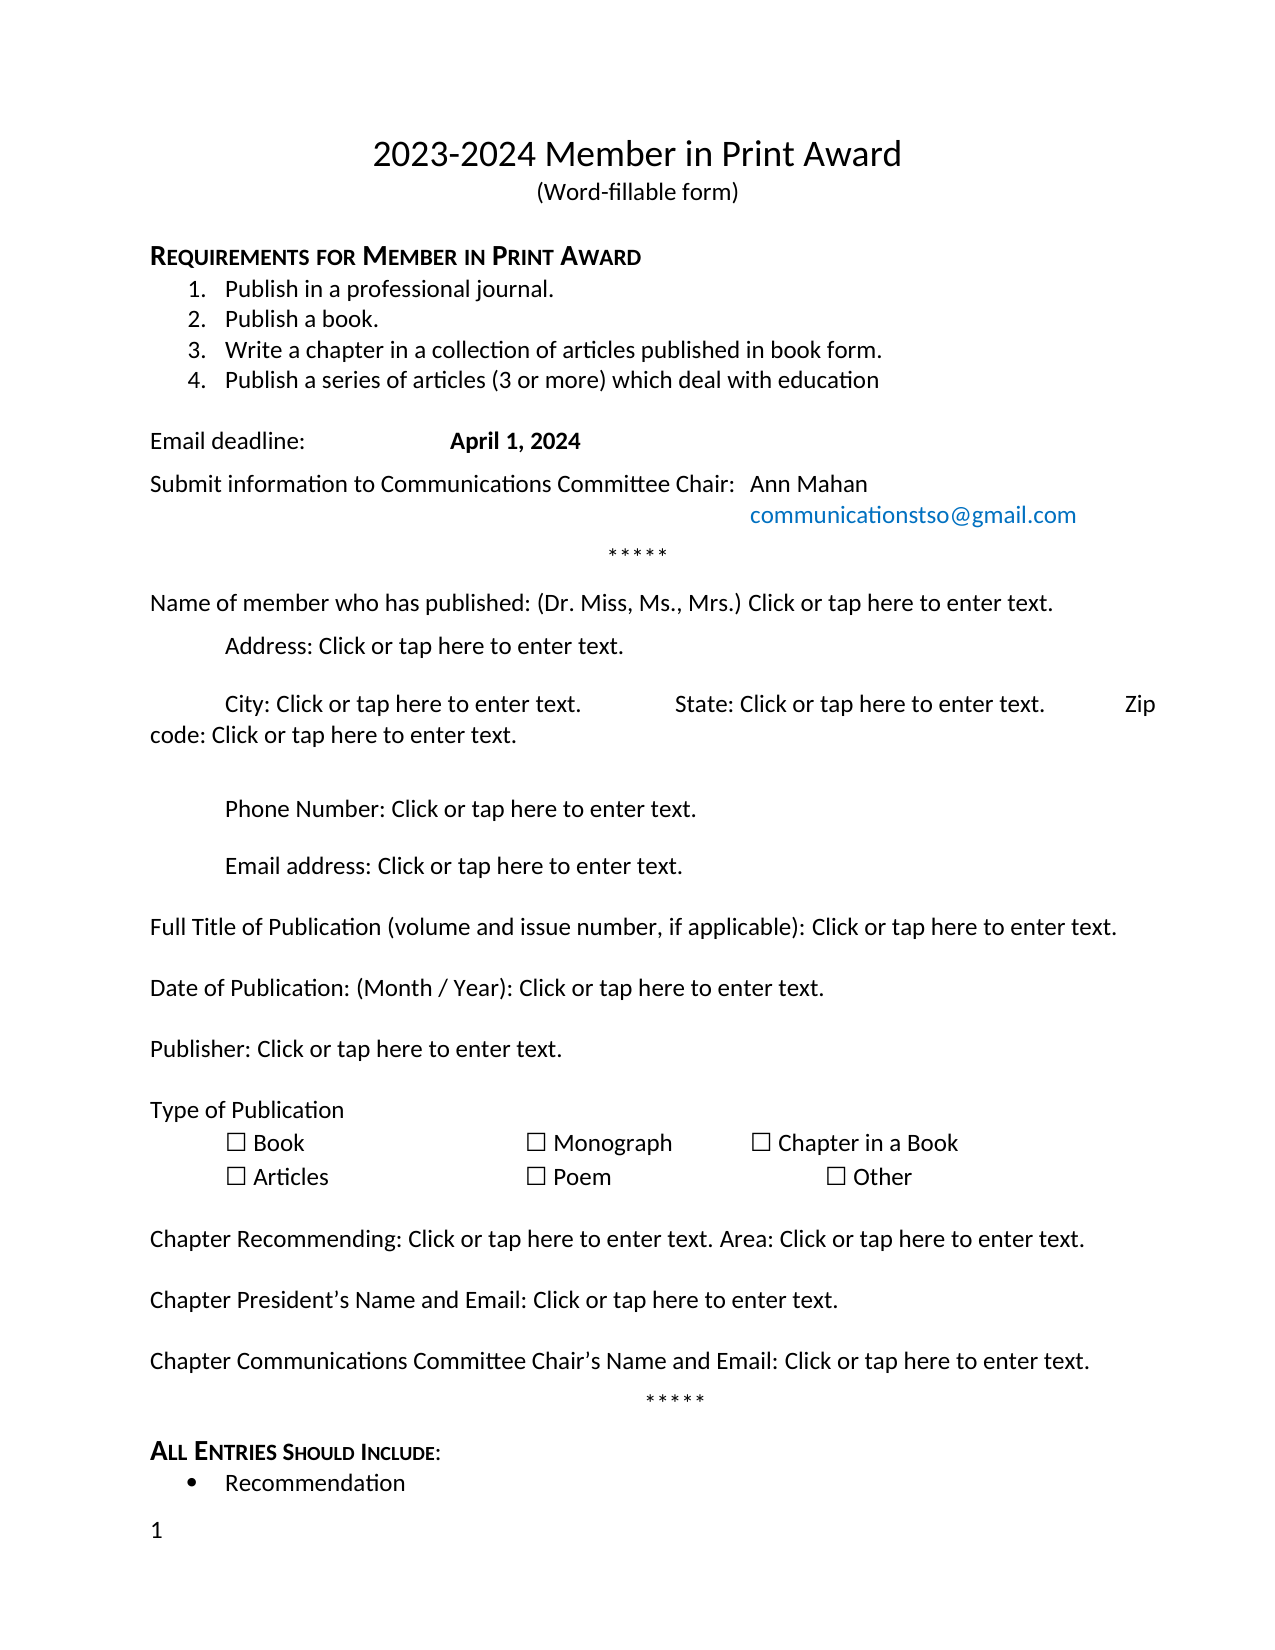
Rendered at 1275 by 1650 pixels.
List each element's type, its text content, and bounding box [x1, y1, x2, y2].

text (Word-fillable form) [150, 176, 1125, 207]
text Publisher: [150, 1033, 1200, 1064]
text City: State: Zip code: [150, 688, 1200, 749]
text ***** [150, 542, 1125, 573]
text Email address: [150, 850, 1200, 881]
list Publish in a professional journal. [187, 273, 1125, 303]
list Publish a book. [187, 303, 1125, 334]
text Requirements for Member in Print Award [150, 237, 1125, 273]
text Date of Publication: (Month / Year): [150, 972, 1200, 1003]
text Chapter Recommending: Area: [150, 1223, 1200, 1254]
text Phone Number: [150, 793, 1200, 823]
text Email deadline: April 1, 2024 [150, 425, 1125, 456]
text Articles Poem Other [150, 1159, 1200, 1193]
text Chapter President’s Name and Email: [150, 1284, 1200, 1315]
text Book Monograph Chapter in a Book [150, 1125, 1200, 1159]
text communicationstso@gmail.com [150, 499, 1125, 530]
text Chapter Communications Committee Chair’s Name and Email: [150, 1345, 1200, 1376]
text Submit information to Communications Committee Chair: Ann Mahan [150, 469, 1125, 499]
text Address: [150, 630, 1200, 661]
text 2023-2024 Member in Print Award [150, 130, 1125, 176]
text Full Title of Publication (volume and issue number, if applicable): [150, 911, 1200, 942]
text Type of Publication [150, 1094, 1200, 1125]
list Recommendation [187, 1467, 1200, 1498]
text ***** [150, 1389, 1200, 1419]
list Publish a series of articles (3 or more) which deal with education [187, 364, 1125, 395]
text Name of member who has published: (Dr. Miss, Ms., Mrs.) [150, 587, 1200, 617]
text All Entries Should Include: [150, 1432, 1200, 1467]
list Write a chapter in a collection of articles published in book form. [187, 334, 1125, 364]
